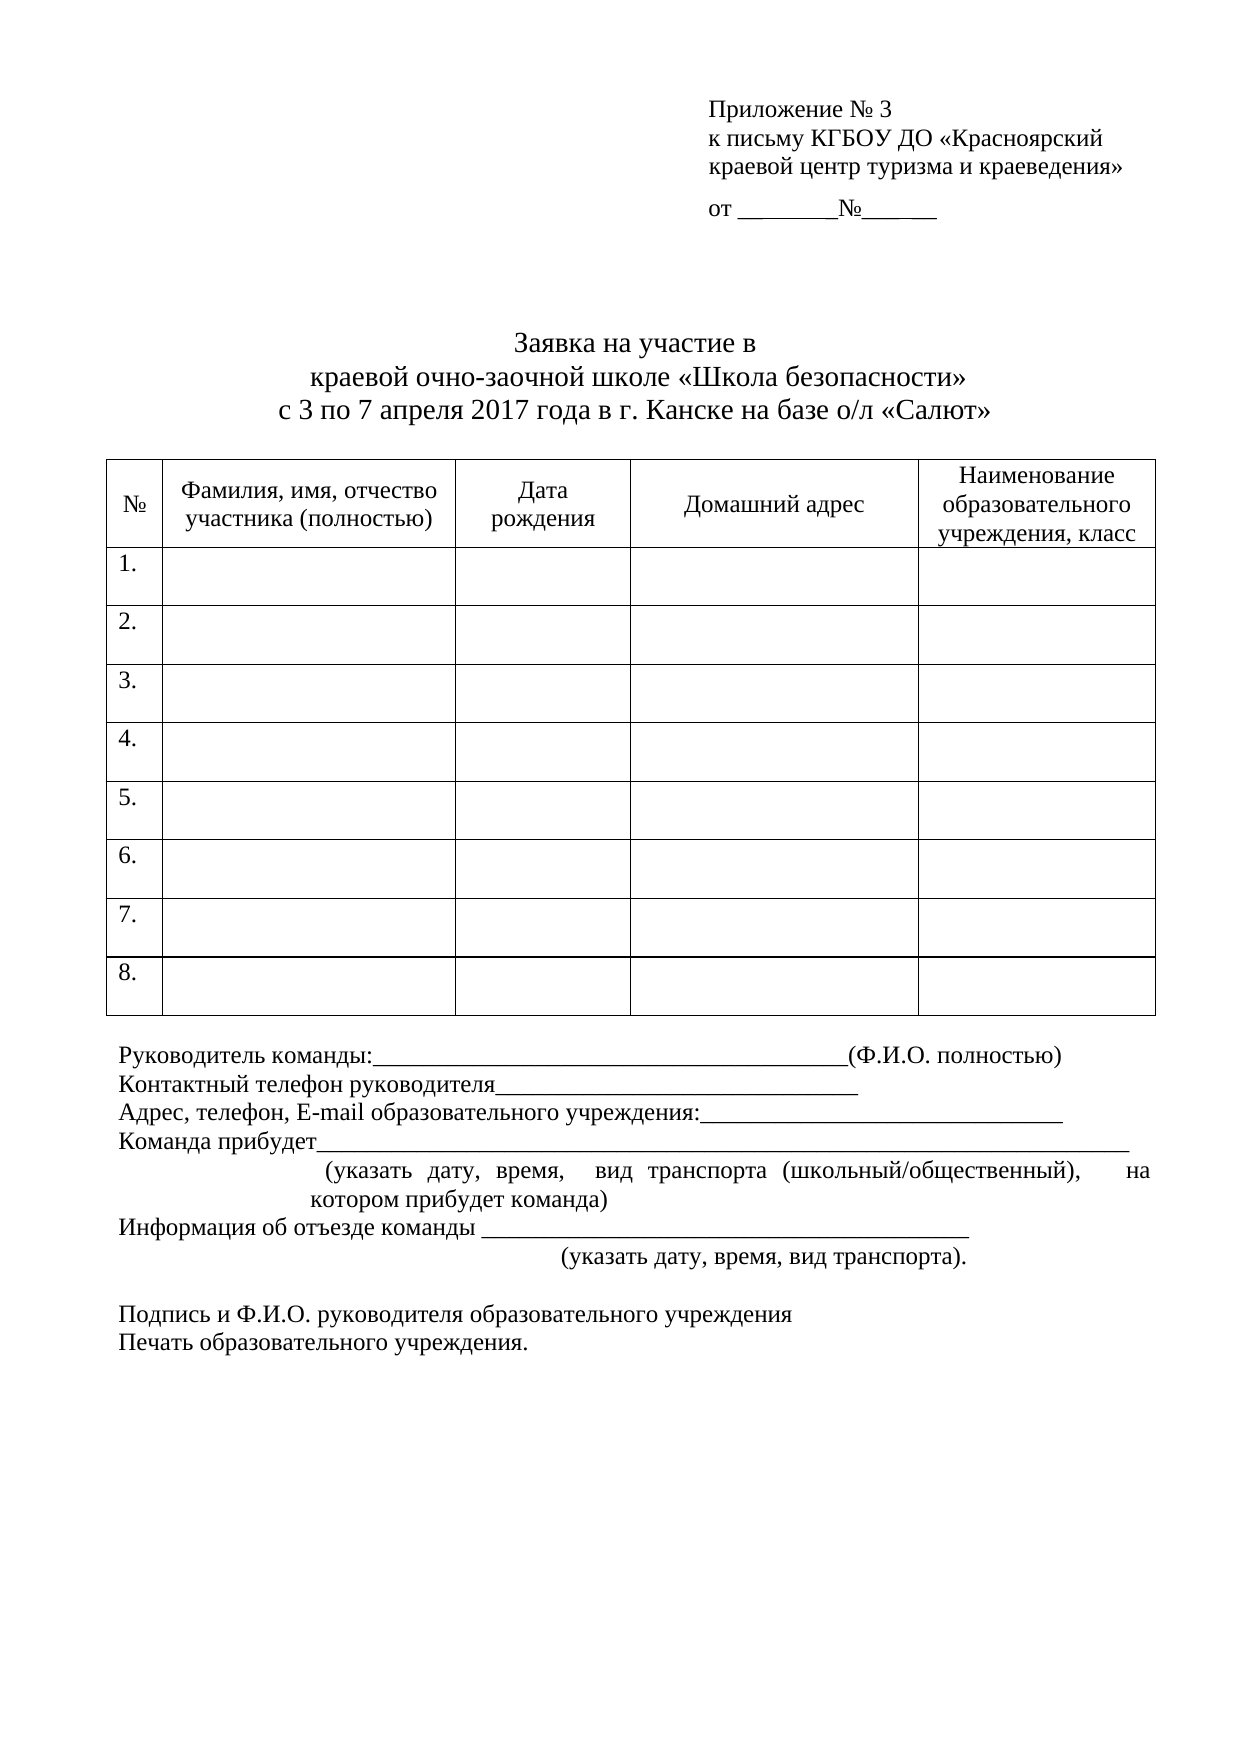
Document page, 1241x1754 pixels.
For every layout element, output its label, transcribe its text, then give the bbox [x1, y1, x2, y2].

table_cell 4. [107, 723, 162, 781]
table_cell 7. [107, 899, 162, 956]
text с 3 по 7 апреля 2017 года в г. Канске на базе о/л «Салют» [118, 392, 1152, 426]
table_cell [456, 665, 630, 722]
table_cell [919, 723, 1155, 781]
table_cell [631, 665, 918, 722]
table_cell [107, 606, 162, 664]
table_cell [456, 840, 630, 898]
table_cell [163, 782, 455, 839]
table_cell [163, 665, 455, 722]
table_cell [163, 606, 455, 664]
table_header Домашний адрес [631, 460, 918, 547]
table_cell [456, 782, 630, 839]
text Руководитель команды:______________________________________(Ф.И.О. полностью) [118, 1040, 1152, 1069]
table_header Наименование образовательного учреждения, класс [919, 460, 1155, 547]
table_header № [107, 460, 162, 547]
text Печать образовательного учреждения. [118, 1327, 1152, 1356]
table_cell [456, 723, 630, 781]
table_header Дата рождения [456, 460, 630, 547]
text Адрес, телефон, E-mail образовательного учреждения:_____________________________ [118, 1097, 1152, 1126]
table_cell [456, 958, 630, 1015]
table_cell [919, 665, 1155, 722]
text Команда прибудет_________________________________________________________________ [118, 1126, 1152, 1155]
table_header Фамилия, имя, отчество участника (полностью) [163, 460, 455, 547]
table_cell [919, 548, 1155, 605]
text Заявка на участие в [118, 325, 1152, 359]
text от __ _№___ __ [708, 193, 1152, 221]
table_cell [163, 723, 455, 781]
table_cell [163, 958, 455, 1015]
table_cell [631, 840, 918, 898]
table_cell [456, 548, 630, 605]
table_cell 3. [107, 665, 162, 722]
table_cell [163, 899, 455, 956]
text краевой очно-заочной школе «Школа безопасности» [118, 359, 1152, 392]
text Приложение № 3 [708, 94, 1152, 123]
table_cell 5. [107, 782, 162, 839]
table_cell [163, 548, 455, 605]
table_cell [631, 782, 918, 839]
table_cell [107, 548, 162, 605]
table_cell 8. [107, 958, 162, 1015]
table_cell [631, 606, 918, 664]
table_cell [163, 840, 455, 898]
table_cell [631, 899, 918, 956]
text Контактный телефон руководителя_____________________________ [118, 1069, 1152, 1097]
table_cell [631, 548, 918, 605]
text (указать дату, время, вид транспорта (школьный/общественный), на котором прибудет команда) [310, 1155, 1152, 1212]
table_cell [919, 782, 1155, 839]
table_cell [631, 958, 918, 1015]
text Подпись и Ф.И.О. руководителя образовательного учреждения [118, 1299, 1152, 1327]
text к письму КГБОУ ДО «Красноярский краевой центр туризма и краеведения» [708, 123, 1152, 180]
table_cell [631, 723, 918, 781]
table_cell [919, 840, 1155, 898]
table_cell [919, 899, 1155, 956]
text Информация об отъезде команды _______________________________________ [118, 1212, 1152, 1241]
table_cell [919, 958, 1155, 1015]
table_cell 6. [107, 840, 162, 898]
table_cell [456, 899, 630, 956]
text (указать дату, время, вид транспорта). [487, 1241, 1152, 1270]
table_cell [919, 606, 1155, 664]
table_cell [456, 606, 630, 664]
